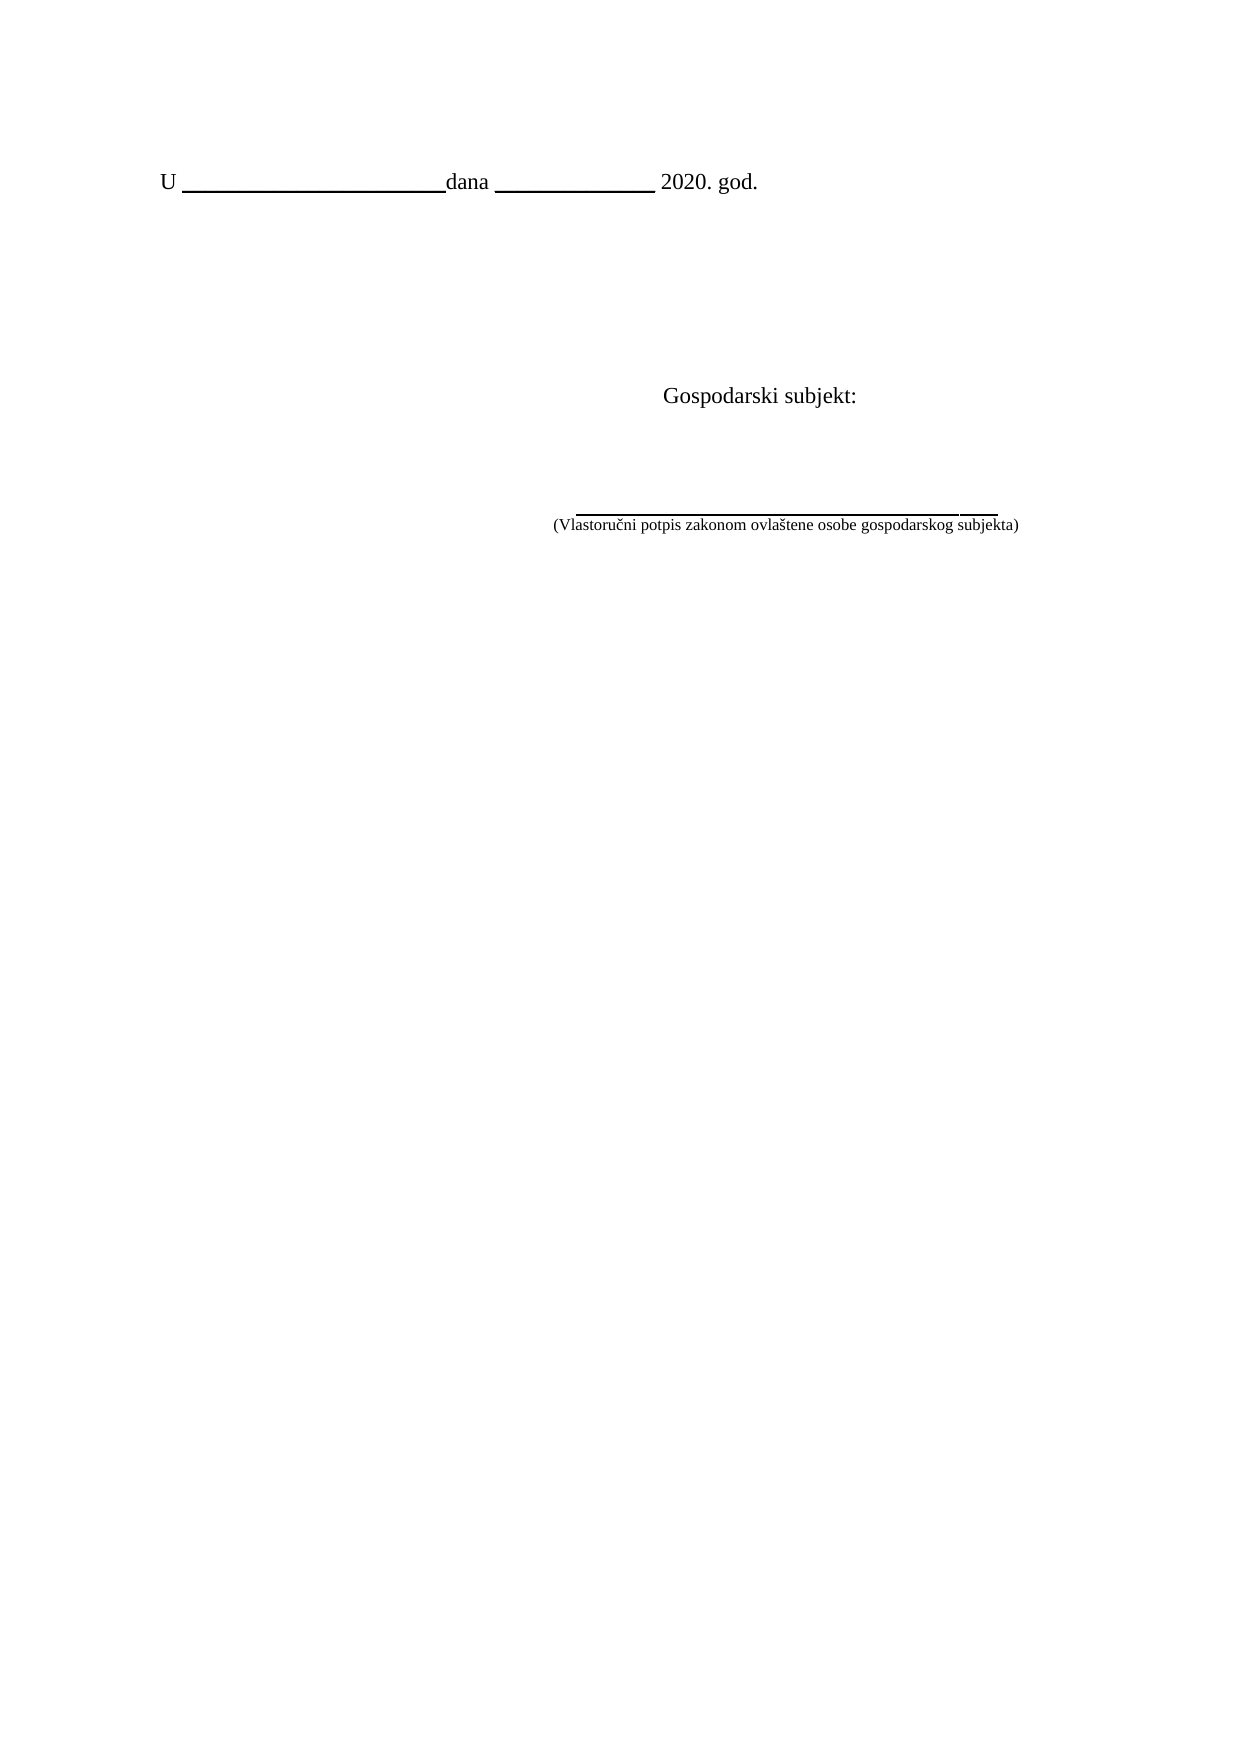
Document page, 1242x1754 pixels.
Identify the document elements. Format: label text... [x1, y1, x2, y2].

text Gospodarski subjekt: [160, 382, 1094, 408]
text U _______________________dana ______________ 2020. god. [160, 168, 1094, 195]
text (Vlastoručni potpis zakonom ovlaštene osobe gospodarskog subjekta) [553, 515, 1094, 534]
